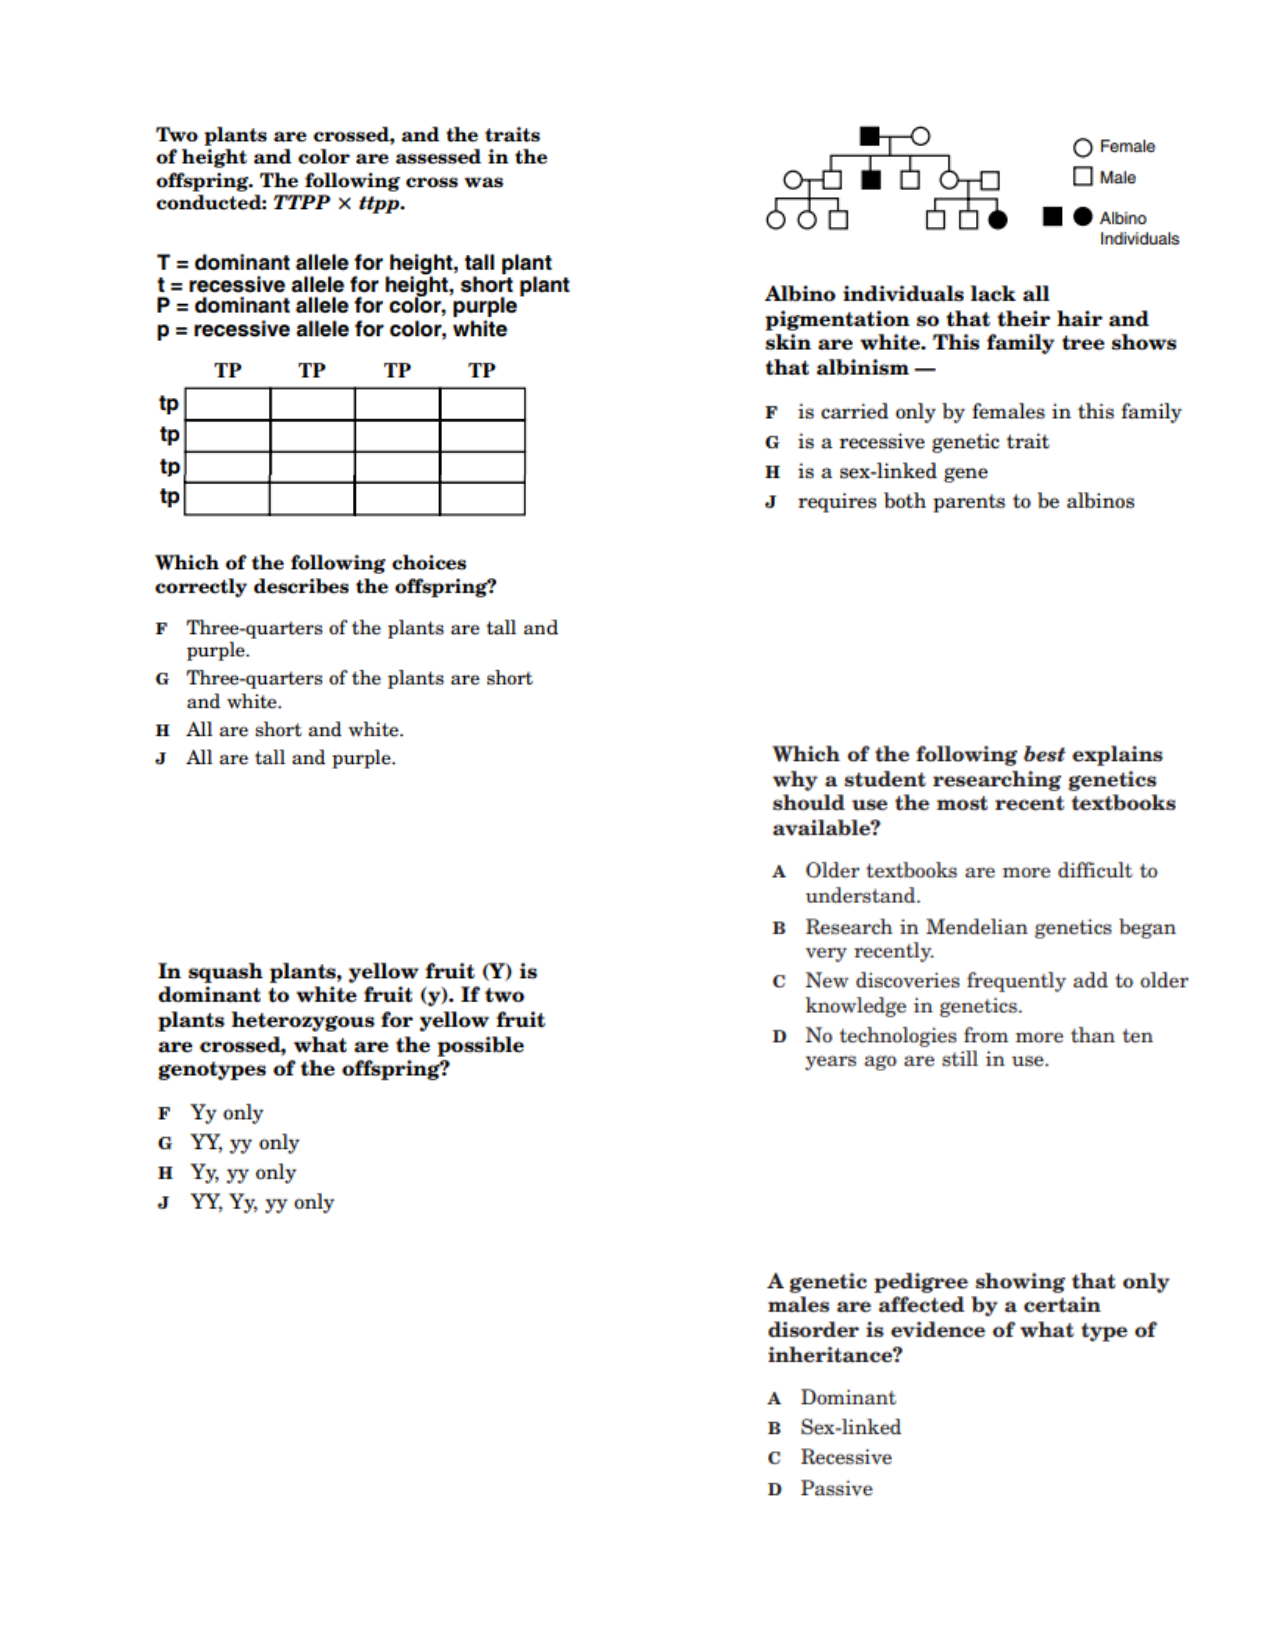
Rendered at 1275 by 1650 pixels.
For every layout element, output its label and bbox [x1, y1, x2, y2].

picture [764, 739, 1200, 1093]
picture [150, 952, 580, 1242]
picture [150, 121, 579, 791]
picture [764, 100, 1197, 527]
picture [753, 1262, 1211, 1538]
